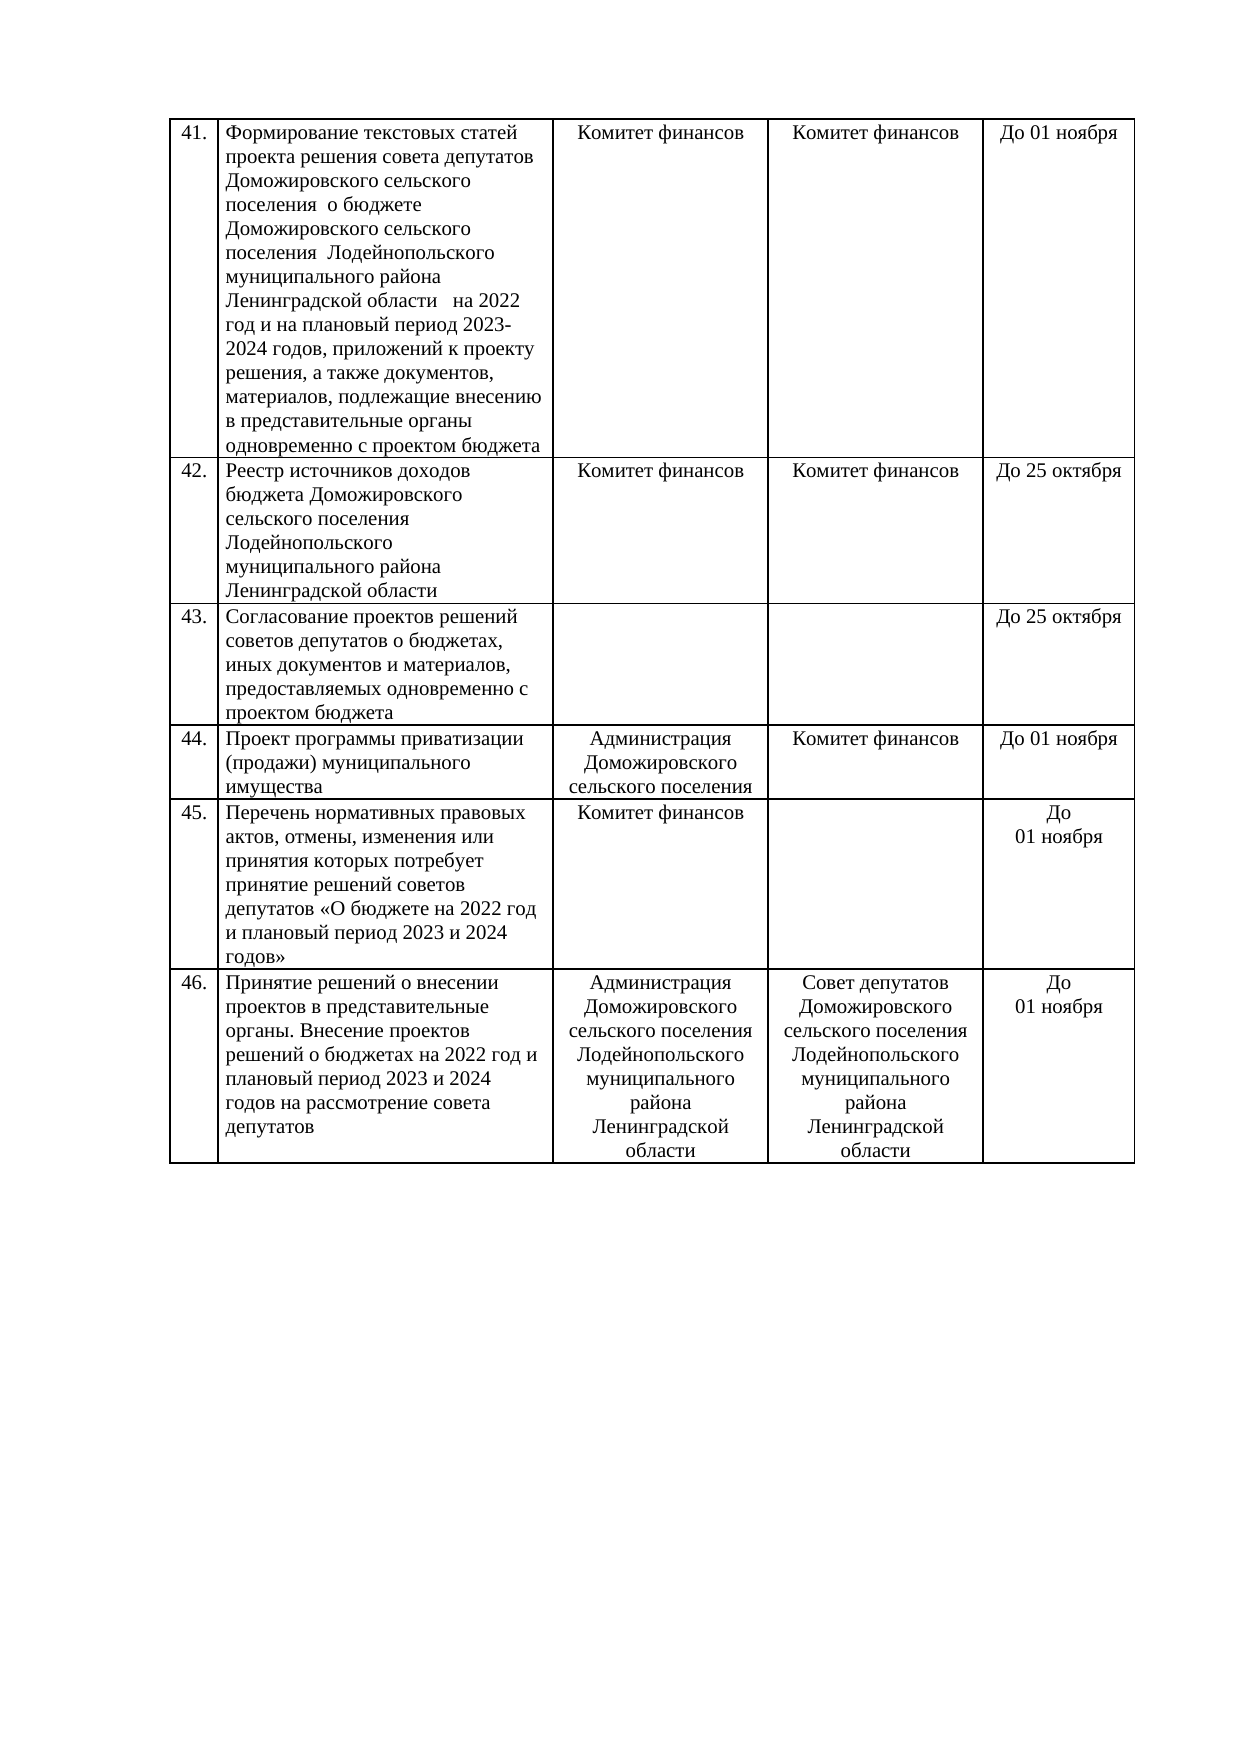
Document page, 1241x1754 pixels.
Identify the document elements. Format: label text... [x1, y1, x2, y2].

table_cell До 01 ноября [984, 726, 1134, 798]
table_cell Администрация Доможировского сельского поселения Лодейнопольского муниципального района Ленинградской области [554, 970, 767, 1162]
table_cell 46. [171, 970, 217, 1162]
table_cell Принятие решений о внесении проектов в представительные органы. Внесение проектов решений о бюджетах на 2022 год и плановый период 2023 и 2024 годов на рассмотрение совета депутатов [219, 970, 552, 1162]
table_cell [769, 604, 982, 724]
table_cell До 01 ноября [984, 800, 1134, 968]
table_cell До 25 октября [984, 458, 1134, 602]
table_cell До 01 ноября [984, 970, 1134, 1162]
table_cell Совет депутатов Доможировского сельского поселения Лодейнопольского муниципального района Ленинградской области [769, 970, 982, 1162]
table_cell Комитет финансов [769, 458, 982, 602]
table_cell 41. [171, 120, 217, 457]
table_cell Согласование проектов решений советов депутатов о бюджетах, иных документов и материалов, предоставляемых одновременно с проектом бюджета [219, 604, 552, 724]
table_cell Проект программы приватизации (продажи) муниципального имущества [219, 726, 552, 798]
table_cell 43. [171, 604, 217, 724]
table_cell 42. [171, 458, 217, 602]
table_cell Формирование текстовых статей проекта решения совета депутатов Доможировского сельского поселения о бюджете Доможировского сельского поселения Лодейнопольского муниципального района Ленинградской области на 2022 год и на плановый период 2023-2024 годов, приложений к проекту решения, а также документов, материалов, подлежащие внесению в представительные органы одновременно с проектом бюджета [219, 120, 552, 457]
table_cell Комитет финансов [554, 120, 767, 457]
table_cell 44. [171, 726, 217, 798]
table_cell Комитет финансов [554, 800, 767, 968]
table_cell До 25 октября [984, 604, 1134, 724]
table_cell [554, 604, 767, 724]
table_cell [769, 800, 982, 968]
table_cell Перечень нормативных правовых актов, отмены, изменения или принятия которых потребует принятие решений советов депутатов «О бюджете на 2022 год и плановый период 2023 и 2024 годов» [219, 800, 552, 968]
table_cell Комитет финансов [554, 458, 767, 602]
table_cell Комитет финансов [769, 120, 982, 457]
table_cell Реестр источников доходов бюджета Доможировского сельского поселения Лодейнопольского муниципального района Ленинградской области [219, 458, 552, 602]
table_cell Администрация Доможировского сельского поселения [554, 726, 767, 798]
table_cell Комитет финансов [769, 726, 982, 798]
table_cell До 01 ноября [984, 120, 1134, 457]
table_cell 45. [171, 800, 217, 968]
